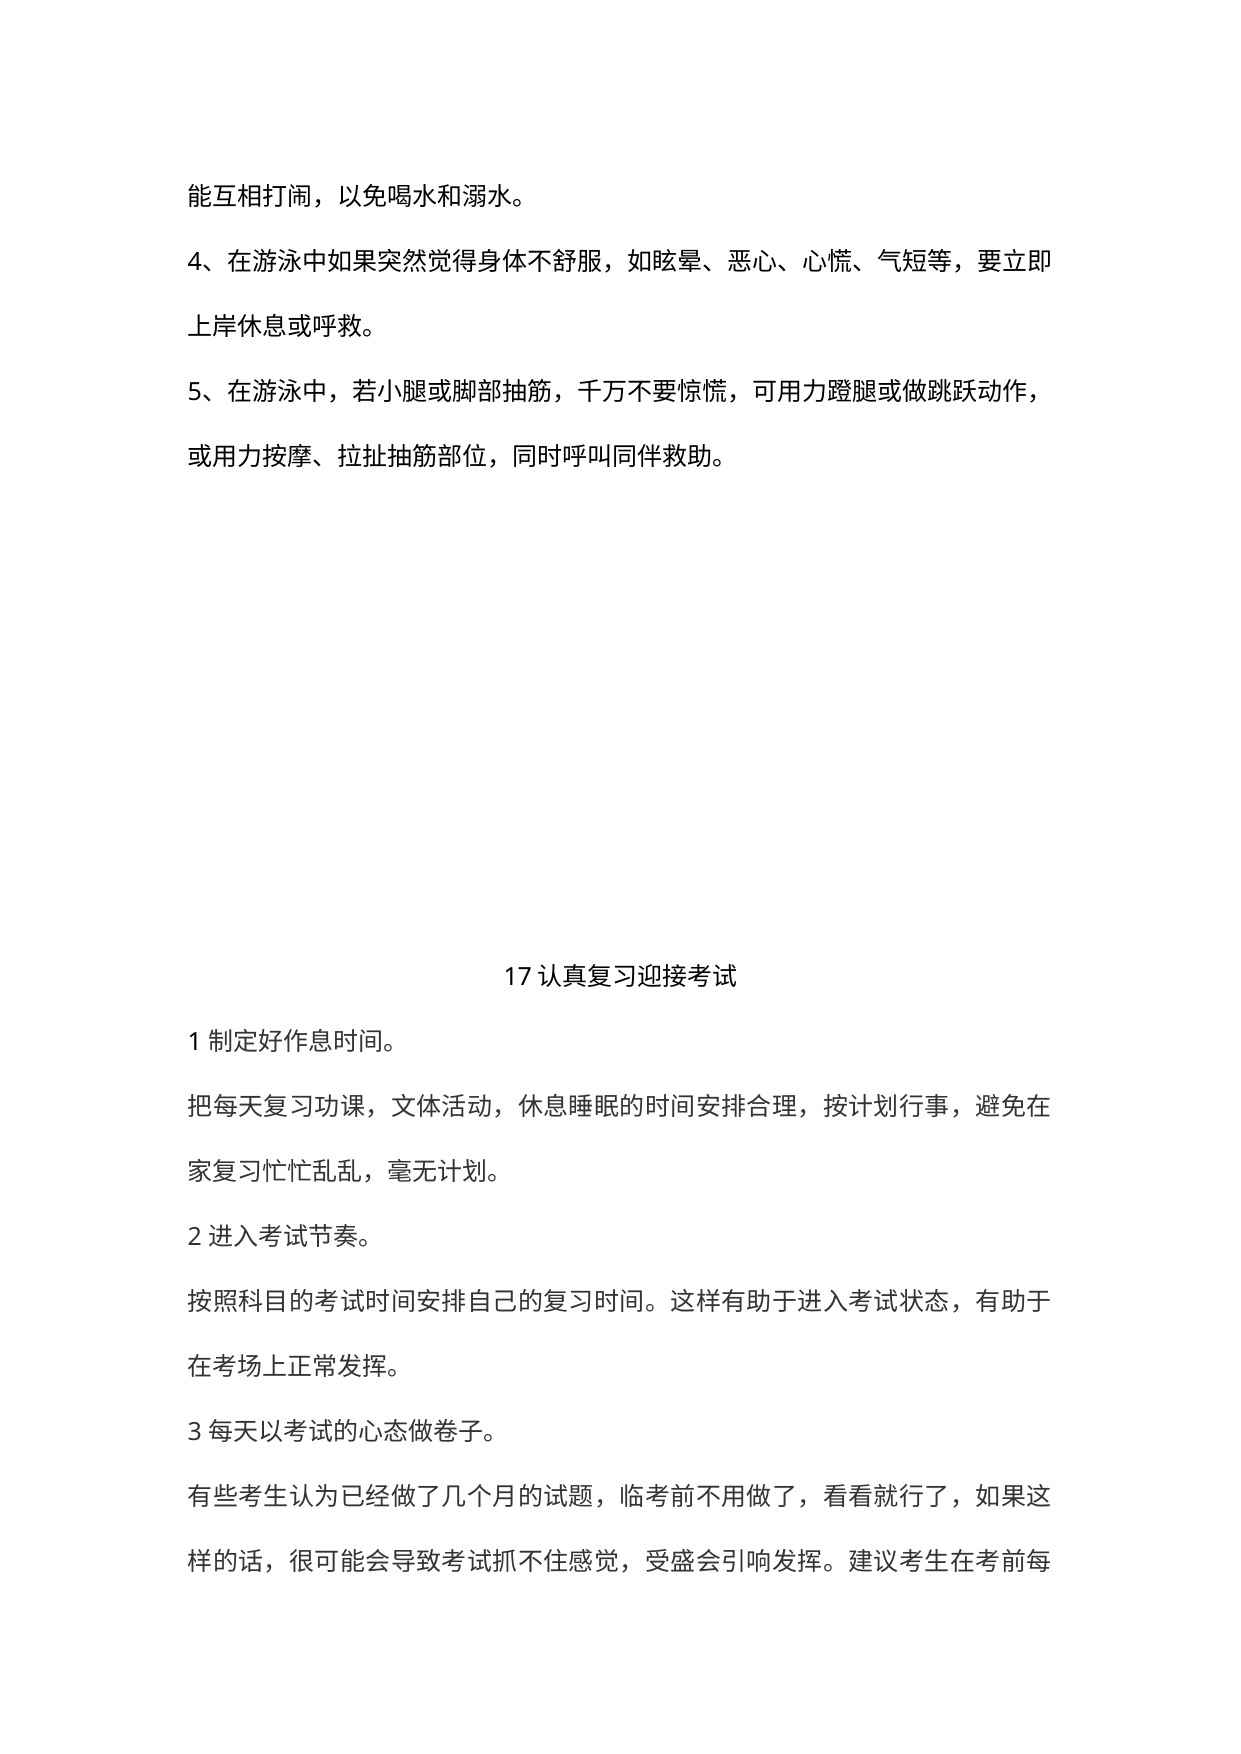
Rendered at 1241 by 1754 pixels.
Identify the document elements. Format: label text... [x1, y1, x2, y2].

text 5、在游泳中，若小腿或脚部抽筋，千万不要惊慌，可用力蹬腿或做跳跃动作，或用力按摩、拉扯抽筋部位，同时呼叫同伴救助。 [187, 357, 1053, 487]
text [187, 162, 1053, 227]
text 17认真复习迎接考试 [187, 942, 1053, 1007]
text 4、在游泳中如果突然觉得身体不舒服，如眩晕、恶心、心慌、气短等，要立即上岸休息或呼救。 [187, 227, 1053, 357]
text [187, 1007, 1053, 1592]
